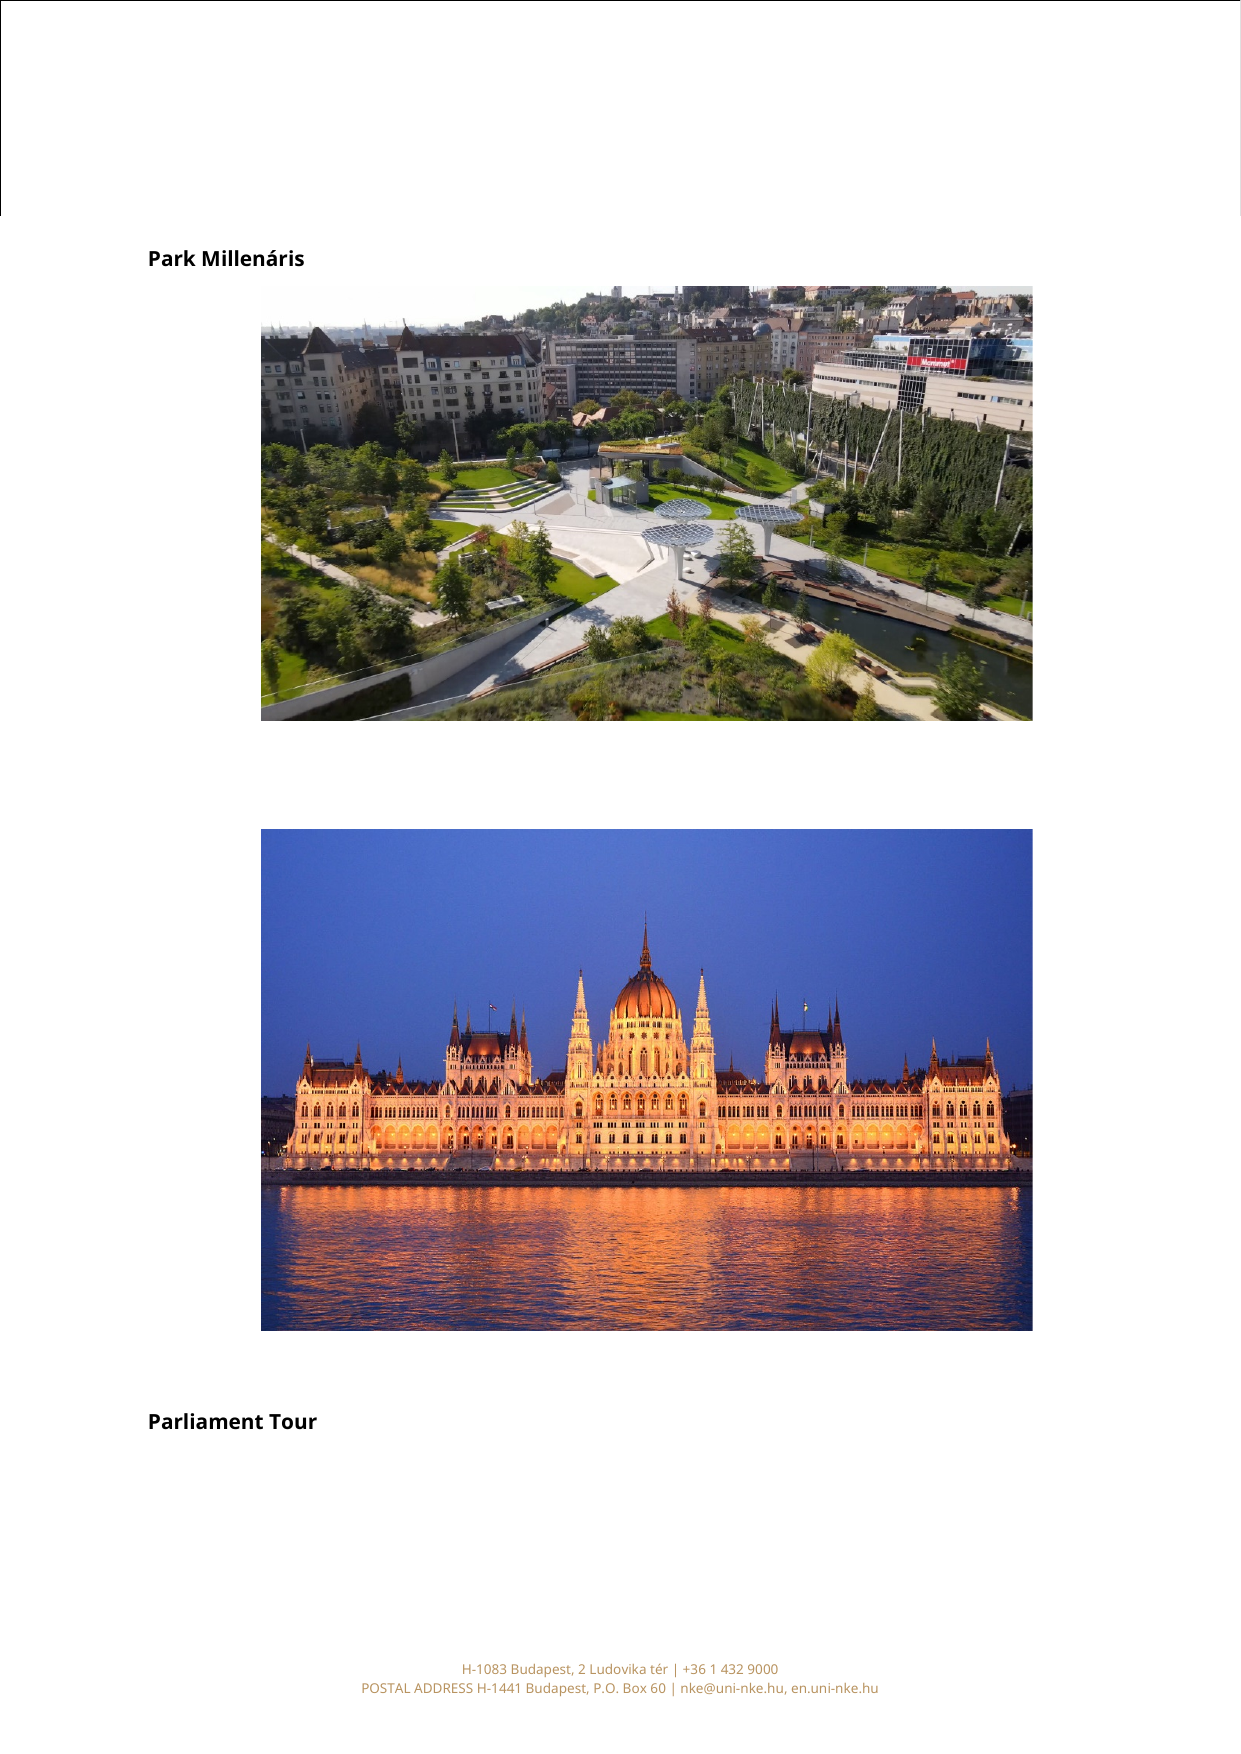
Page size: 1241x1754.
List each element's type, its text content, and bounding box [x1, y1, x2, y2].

picture [261, 286, 1033, 721]
picture [261, 829, 1033, 1331]
text Park Millenáris [148, 244, 1093, 272]
